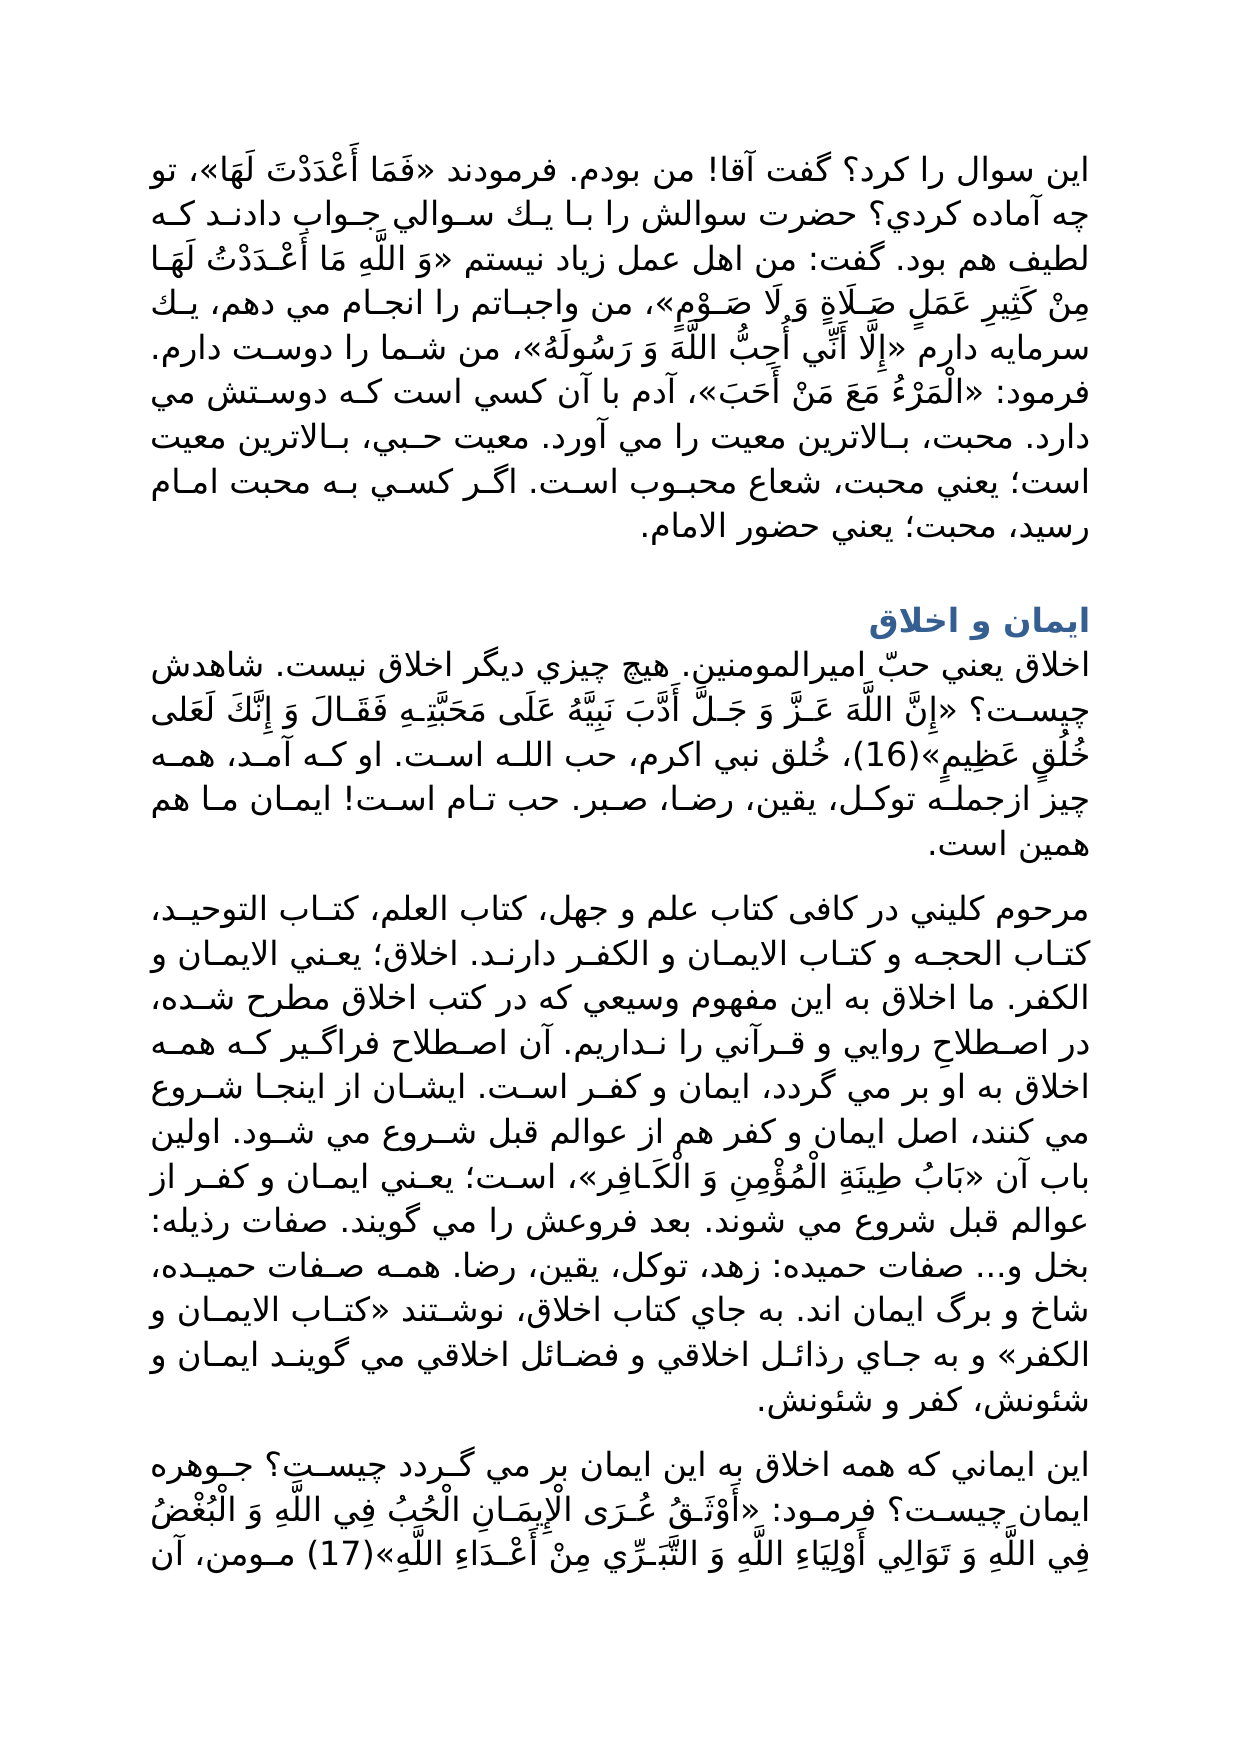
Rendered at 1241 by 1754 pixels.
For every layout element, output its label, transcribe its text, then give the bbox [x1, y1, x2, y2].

subtitle ایمان و اخلاق [150, 601, 1090, 640]
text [150, 150, 1090, 546]
text مرحوم كليني در کافی کتاب علم و جهل، كتاب العلم، كتاب التوحيد، كتاب الحجه و كتاب الايمان و الکفر دارند. اخلاق؛ يعني الايمان و الكفر. ما اخلاق به اين مفهوم وسيعي كه در كتب اخلاق مطرح شده، در اصطلاحِ روايي و قرآني را نداريم. آن اصطلاح فراگير كه همه اخلاق به او بر مي گردد، ايمان و كفر است. ايشان از اينجا شروع مي كنند، اصل ايمان و كفر هم از عوالم قبل شروع مي شود. اولين باب آن «بَابُ طِينَةِ الْمُؤْمِنِ‏ وَ الْكَافِر»، است؛ يعني ايمان و کفر از عوالم قبل شروع مي شوند. بعد فروعش را مي گويند. صفات رذيله: بخل و... صفات حميده: زهد، توكل، يقين، رضا. همه صفات حميده، شاخ و برگ ايمان اند. به جاي كتاب اخلاق، نوشتند «كتاب الايمان و الكفر» و به جاي رذائل اخلاقي و فضائل اخلاقي مي گويند ايمان و شئونش، كفر و شئونش. [150, 889, 1090, 1419]
text اخلاق يعني حبّ اميرالمومنين. هيچ چيزي ديگر اخلاق نيست. شاهدش چيست؟ «إِنَّ اللَّهَ عَزَّ وَ جَلَّ أَدَّبَ‏ نَبِيَّهُ‏ عَلَى‏ مَحَبَّتِهِ‏ فَقَالَ‏ وَ إِنَّكَ لَعَلى‏ خُلُقٍ‏ عَظِيمٍ‏»(16)، خُلق نبي اكرم، حب الله است. او كه آمد، همه چيز ازجمله توكل، يقين، رضا، صبر. حب تام است! ايمان ما هم همين است. [150, 646, 1090, 863]
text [150, 1445, 1090, 1573]
